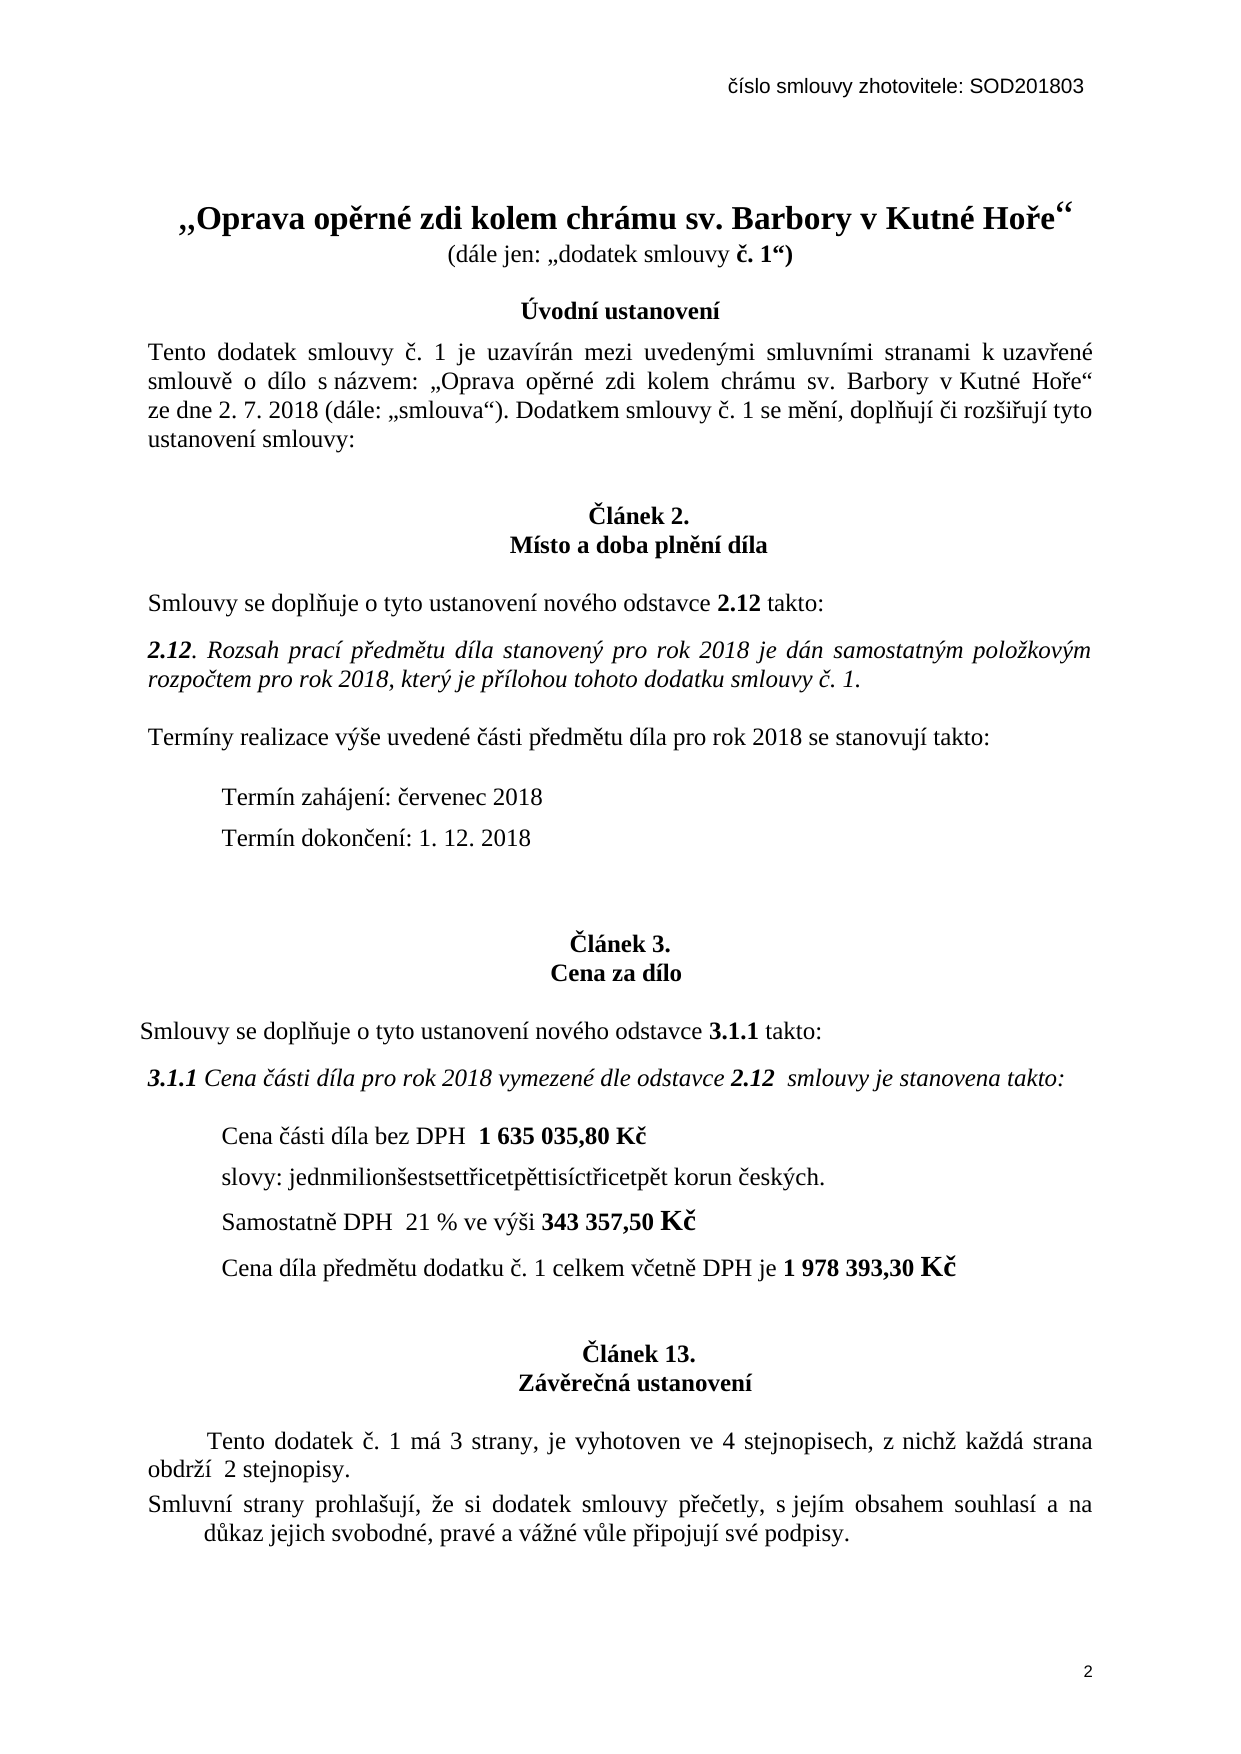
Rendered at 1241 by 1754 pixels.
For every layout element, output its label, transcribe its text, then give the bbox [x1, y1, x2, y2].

text Cena díla předmětu dodatku č. 1 celkem včetně DPH je 1 978 393,30 Kč [148, 1249, 1093, 1283]
text Samostatně DPH 21 % ve výši 343 357,50 Kč [177, 1203, 1093, 1237]
text Úvodní ustanovení [148, 296, 1093, 325]
text Článek 3. [148, 929, 1093, 958]
text Cena za dílo [139, 958, 1093, 987]
text Smlouvy se doplňuje o tyto ustanovení nového odstavce 2.12 takto: [148, 588, 1093, 616]
text Cena části díla bez DPH 1 635 035,80 Kč [177, 1121, 1093, 1149]
text slovy: jednmilionšestsettřicetpěttisíctřicetpět korun českých. [177, 1162, 1093, 1191]
text Článek 2. [185, 501, 1093, 530]
text 2.12. Rozsah prací předmětu díla stanovený pro rok 2018 je dán samostatným položkovým rozpočtem pro rok 2018, který je přílohou tohoto dodatku smlouvy č. 1. [148, 635, 1093, 693]
text Místo a doba plnění díla [185, 530, 1093, 559]
text Termín zahájení: červenec 2018 [148, 782, 1093, 810]
text Tento dodatek č. 1 má 3 strany, je vyhotoven ve 4 stejnopisech, z nichž každá strana obdrží 2 stejnopisy. [148, 1426, 1093, 1483]
text Tento dodatek smlouvy č. 1 je uzavírán mezi uvedenými smluvními stranami k uzavřené smlouvě o dílo s názvem: „Oprava opěrné zdi kolem chrámu sv. Barbory v Kutné Hoře“ ze dne 2. 7. 2018 (dále: „smlouva“). Dodatkem smlouvy č. 1 se mění, doplňují či rozšiřují tyto ustanovení smlouvy: [148, 337, 1093, 452]
text Termín dokončení: 1. 12. 2018 [148, 823, 1093, 852]
text Smluvní strany prohlašují, že si dodatek smlouvy přečetly, s jejím obsahem souhlasí a na důkaz jejich svobodné, pravé a vážné vůle připojují své podpisy. [148, 1489, 1093, 1547]
text Článek 13. [185, 1339, 1093, 1368]
text 3.1.1 Cena části díla pro rok 2018 vymezené dle odstavce 2.12 smlouvy je stanovena takto: [148, 1063, 1093, 1092]
text Termíny realizace výše uvedené části předmětu díla pro rok 2018 se stanovují takto: [148, 722, 1093, 750]
text Závěrečná ustanovení [177, 1368, 1093, 1397]
text „Oprava opěrné zdi kolem chrámu sv. Barbory v Kutné Hoře“ [148, 191, 1093, 239]
text (dále jen: „dodatek smlouvy č. 1“) [148, 239, 1093, 267]
text Smlouvy se doplňuje o tyto ustanovení nového odstavce 3.1.1 takto: [139, 1016, 1093, 1044]
